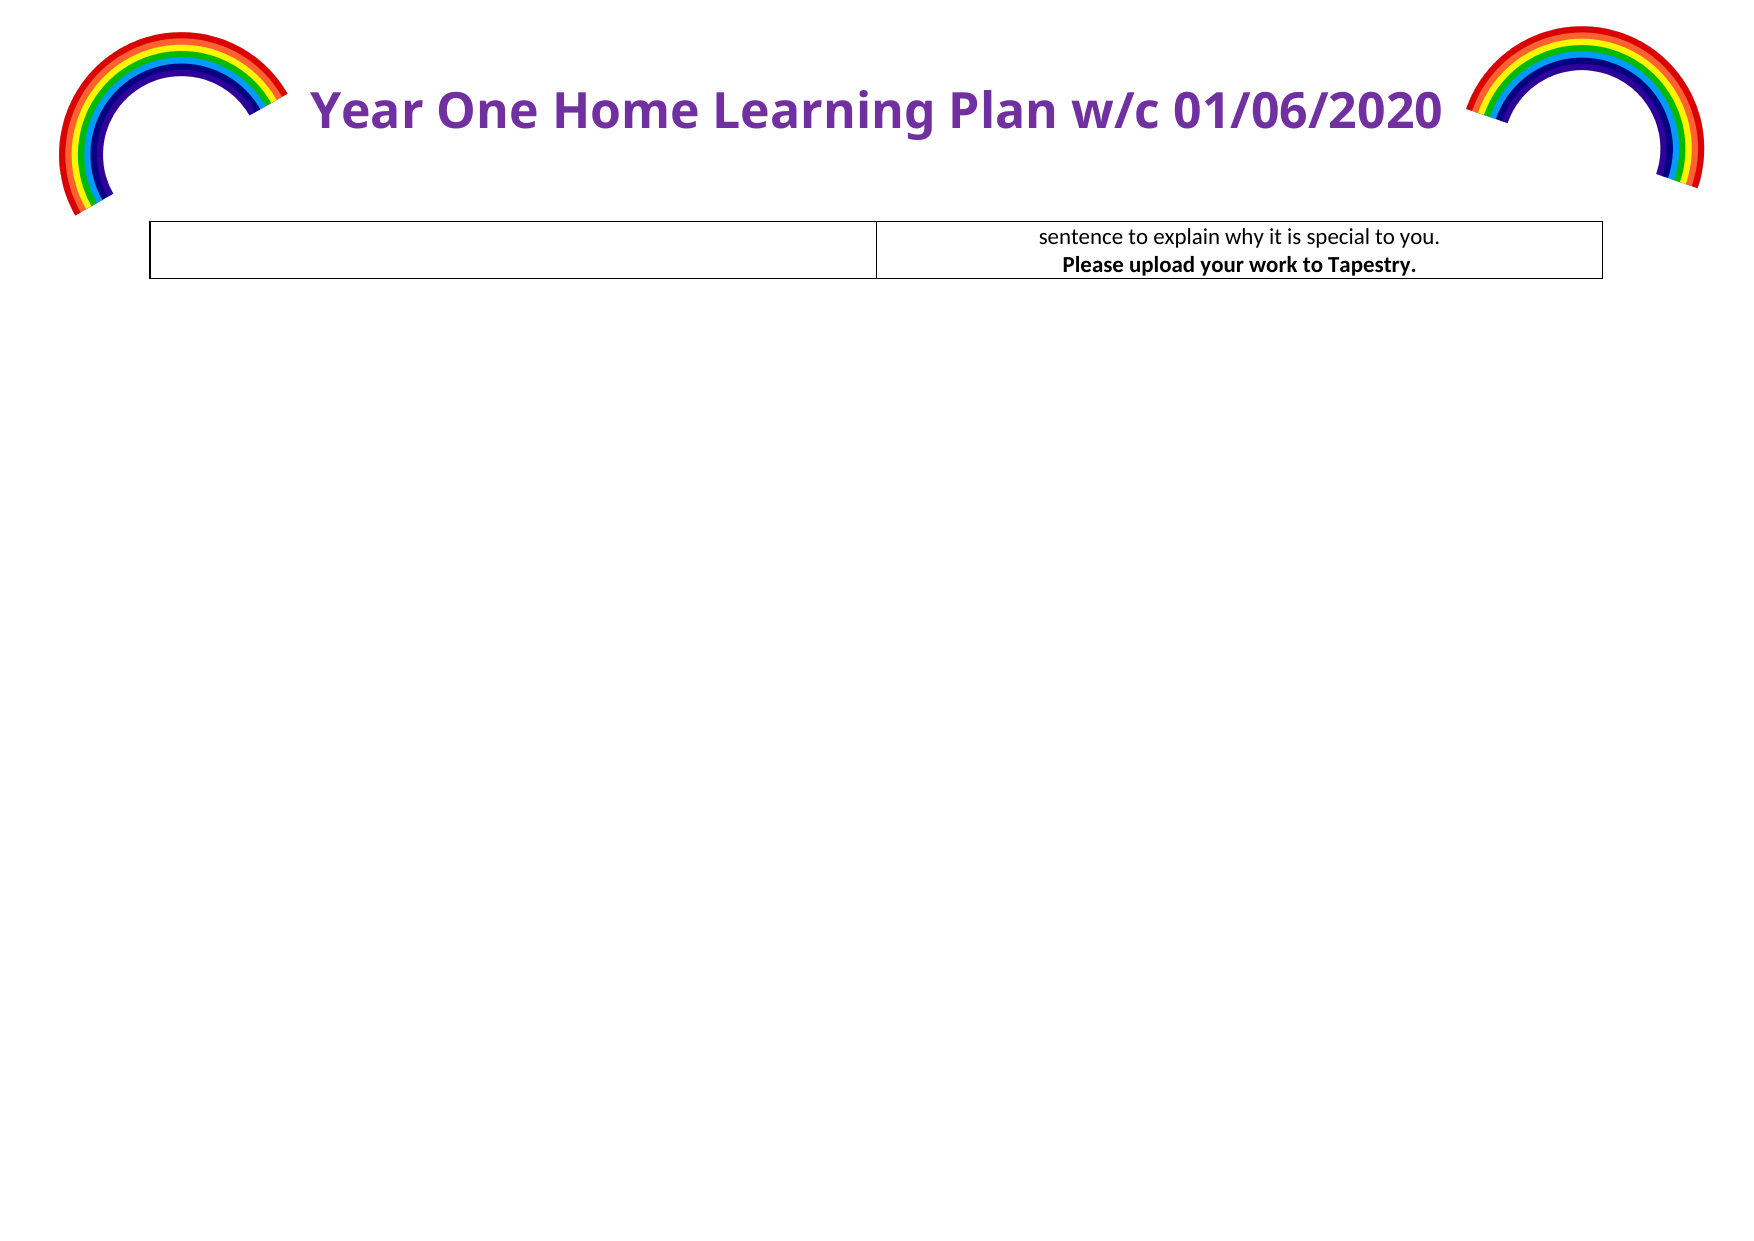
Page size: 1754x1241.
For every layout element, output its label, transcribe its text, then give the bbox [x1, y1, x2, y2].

table_cell RE [151, 222, 876, 278]
picture [11, 0, 289, 216]
picture [1464, 0, 1740, 188]
